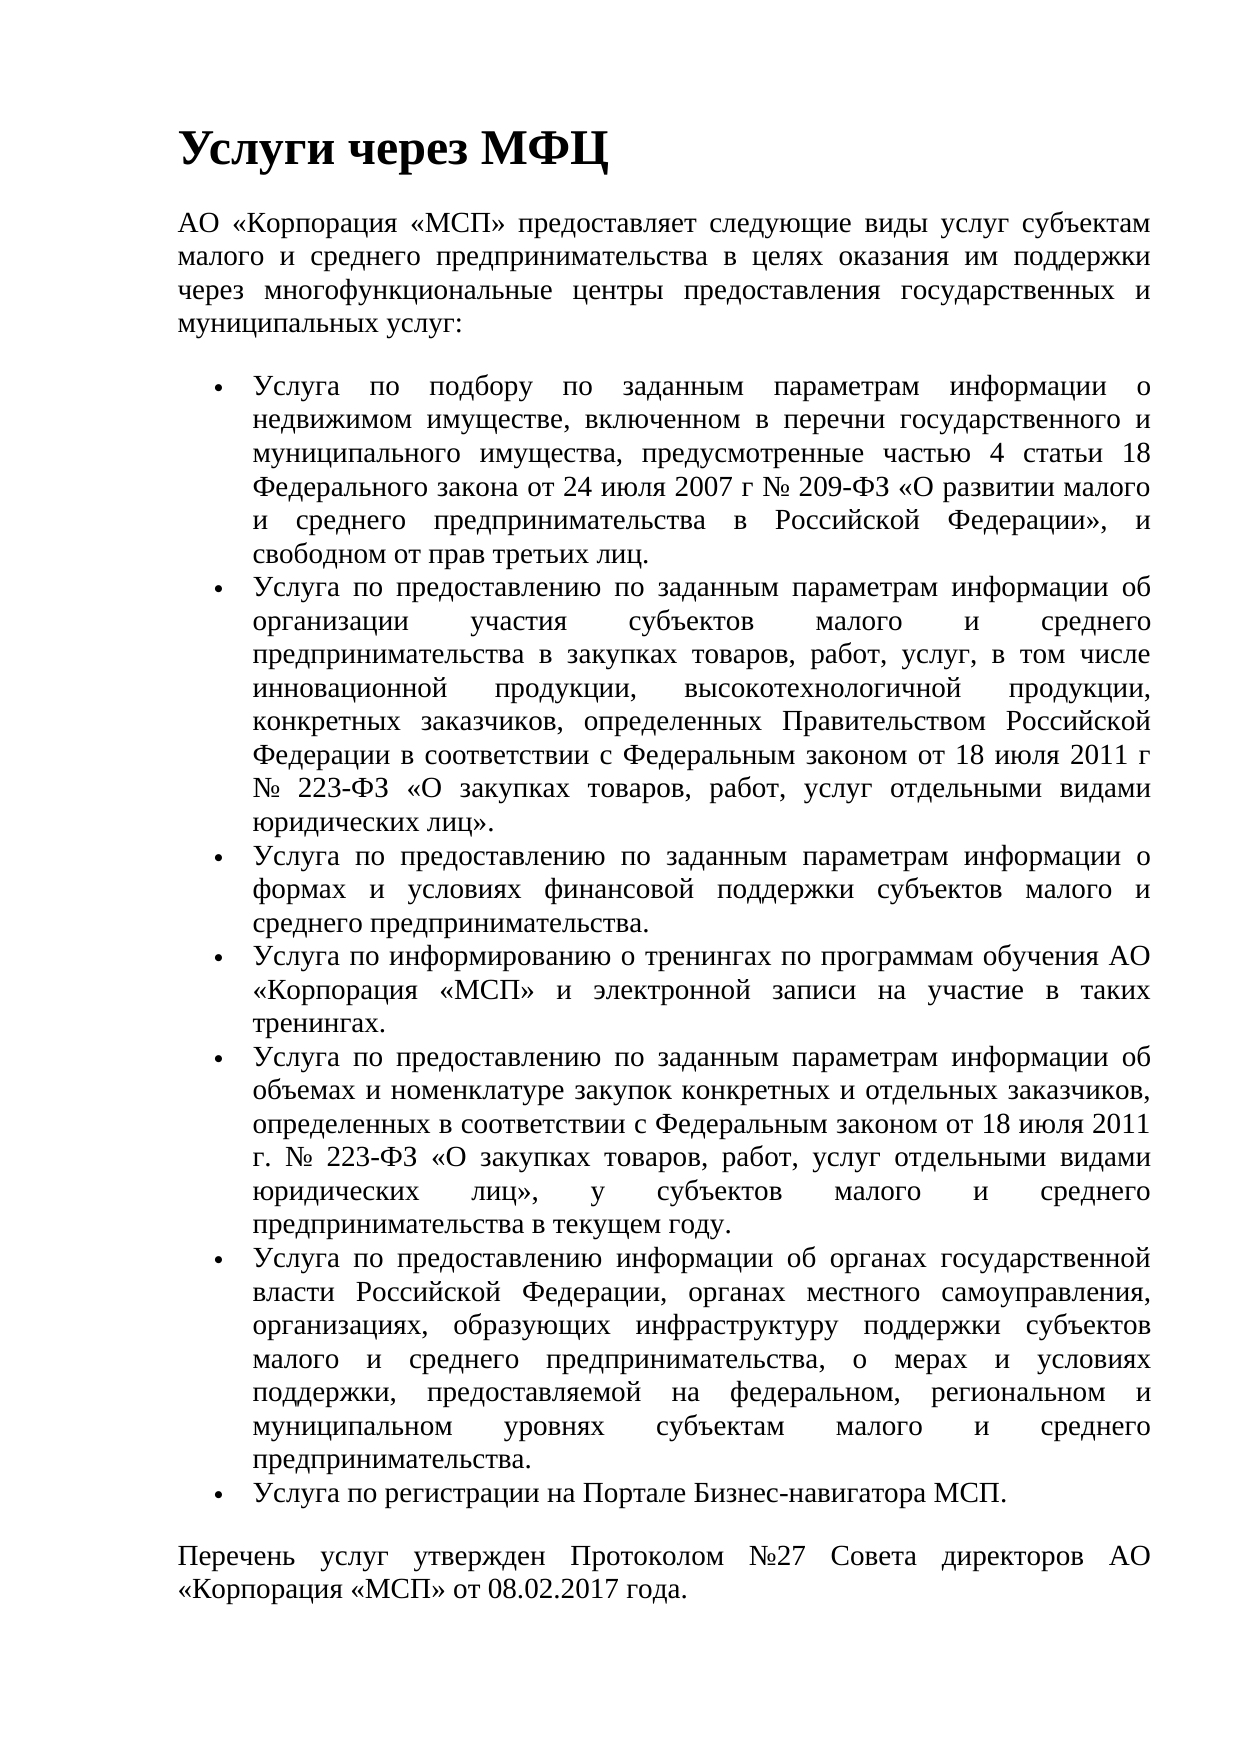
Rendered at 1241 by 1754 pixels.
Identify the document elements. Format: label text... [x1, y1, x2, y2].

list Услуга по предоставлению по заданным параметрам информации об организации участия субъектов малого и среднего предпринимательства в закупках товаров, работ, услуг, в том числе инновационной продукции, высокотехнологичной продукции, конкретных заказчиков, определенных Правительством Российской Федерации в соответствии с Федеральным законом от 18 июля 2011 г № 223-ФЗ «О закупках товаров, работ, услуг отдельными видами юридических лиц». [215, 569, 1152, 838]
list Услуга по предоставлению по заданным параметрам информации об объемах и номенклатуре закупок конкретных и отдельных заказчиков, определенных в соответствии с Федеральным законом от 18 июля 2011 г. № 223-ФЗ «О закупках товаров, работ, услуг отдельными видами юридических лиц», у субъектов малого и среднего предпринимательства в текущем году. [215, 1039, 1152, 1240]
text АО «Корпорация «МСП» предоставляет следующие виды услуг субъектам малого и среднего предпринимательства в целях оказания им поддержки через многофункциональные центры предоставления государственных и муниципальных услуг: [177, 205, 1152, 339]
text Перечень услуг утвержден Протоколом №27 Совета директоров АО «Корпорация «МСП» от 08.02.2017 года. [177, 1538, 1152, 1605]
text Услуги через МФЦ [177, 118, 1152, 176]
list Услуга по подбору по заданным параметрам информации о недвижимом имуществе, включенном в перечни государственного и муниципального имущества, предусмотренные частью 4 статьи 18 Федерального закона от 24 июля 2007 г № 209-ФЗ «О развитии малого и среднего предпринимательства в Российской Федерации», и свободном от прав третьих лиц. [215, 368, 1152, 569]
list Услуга по регистрации на Портале Бизнес-навигатора МСП. [215, 1475, 1152, 1508]
list Услуга по предоставлению по заданным параметрам информации о формах и условиях финансовой поддержки субъектов малого и среднего предпринимательства. [215, 838, 1152, 938]
list Услуга по предоставлению информации об органах государственной власти Российской Федерации, органах местного самоуправления, организациях, образующих инфраструктуру поддержки субъектов малого и среднего предпринимательства, о мерах и условиях поддержки, предоставляемой на федеральном, региональном и муниципальном уровнях субъектам малого и среднего предпринимательства. [215, 1240, 1152, 1475]
list Услуга по информированию о тренингах по программам обучения АО «Корпорация «МСП» и электронной записи на участие в таких тренингах. [215, 938, 1152, 1039]
